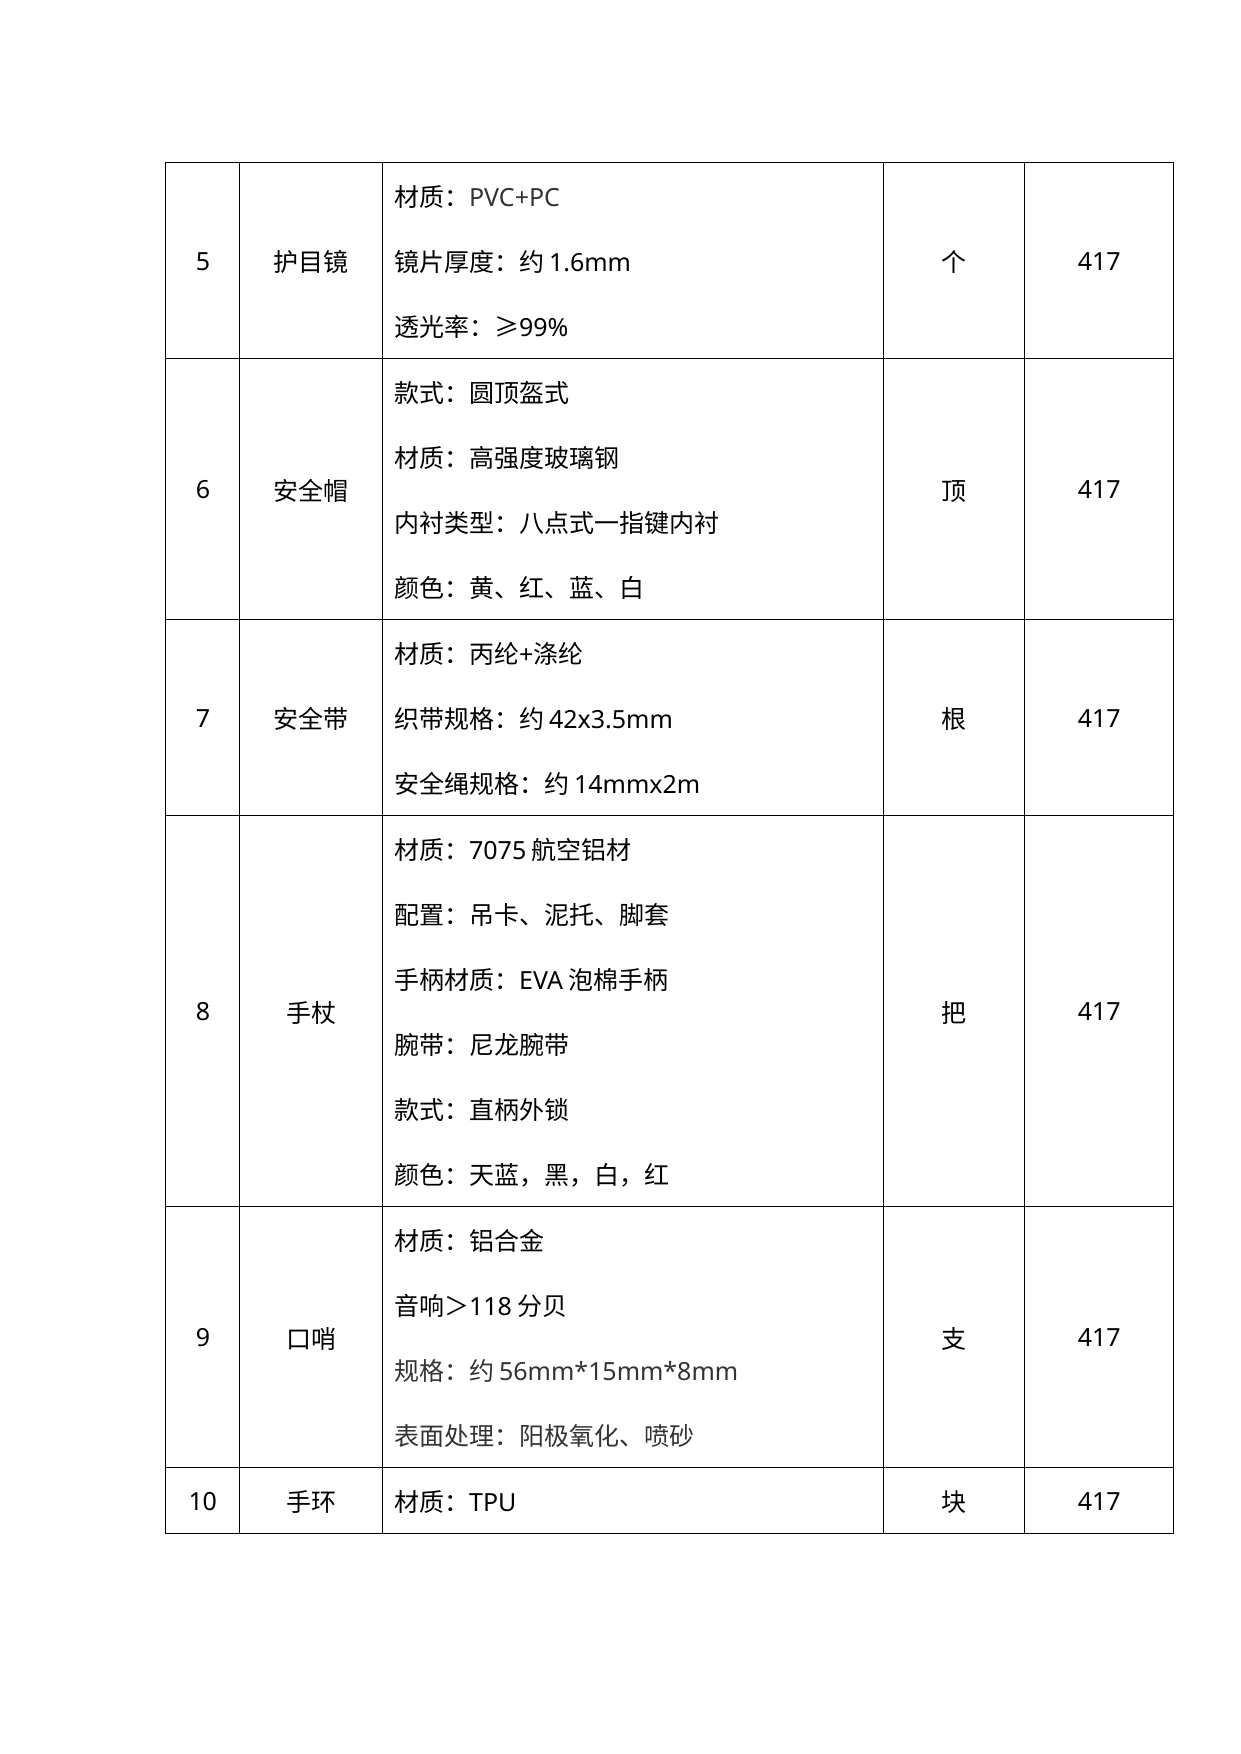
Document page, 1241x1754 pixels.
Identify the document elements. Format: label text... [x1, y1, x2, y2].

table_cell 安全帽 [240, 359, 382, 619]
table_cell 5 [166, 163, 239, 358]
table_cell 417 [1025, 1468, 1173, 1533]
table_cell 支 [884, 1207, 1024, 1467]
table_cell 材质：7075航空铝材 配置：吊卡、泥托、脚套 手柄材质：EVA泡棉手柄 腕带：尼龙腕带 款式：直柄外锁 颜色：天蓝，黑，白，红 [383, 816, 883, 1206]
table_cell 个 [884, 163, 1024, 358]
table_cell 417 [1025, 163, 1173, 358]
table_cell 417 [1025, 816, 1173, 1206]
table_cell 7 [166, 620, 239, 815]
table_cell 材质：铝合金 音响＞118分贝 规格：约56mm*15mm*8mm 表面处理：阳极氧化、喷砂 [383, 1207, 883, 1467]
table_cell 把 [884, 816, 1024, 1206]
table_cell 8 [166, 816, 239, 1206]
table_cell 417 [1025, 359, 1173, 619]
table_cell 顶 [884, 359, 1024, 619]
table_cell 口哨 [240, 1207, 382, 1467]
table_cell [383, 1468, 883, 1533]
table_cell 417 [1025, 1207, 1173, 1467]
table_cell 6 [166, 359, 239, 619]
table_cell 手杖 [240, 816, 382, 1206]
table_cell 根 [884, 620, 1024, 815]
table_cell 块 [884, 1468, 1024, 1533]
table_cell 手环 [240, 1468, 382, 1533]
table_cell 材质：丙纶+涤纶 织带规格：约42x3.5mm 安全绳规格：约14mmx2m [383, 620, 883, 815]
table_cell 安全带 [240, 620, 382, 815]
table_cell 款式：圆顶盔式 材质：高强度玻璃钢 内衬类型：八点式一指键内衬 颜色：黄、红、蓝、白 [383, 359, 883, 619]
table_cell 417 [1025, 620, 1173, 815]
table_cell 护目镜 [240, 163, 382, 358]
table_cell 10 [166, 1468, 239, 1533]
table_cell 材质：PVC+PC 镜片厚度：约1.6mm 透光率：≥99% [383, 163, 883, 358]
table_cell 9 [166, 1207, 239, 1467]
